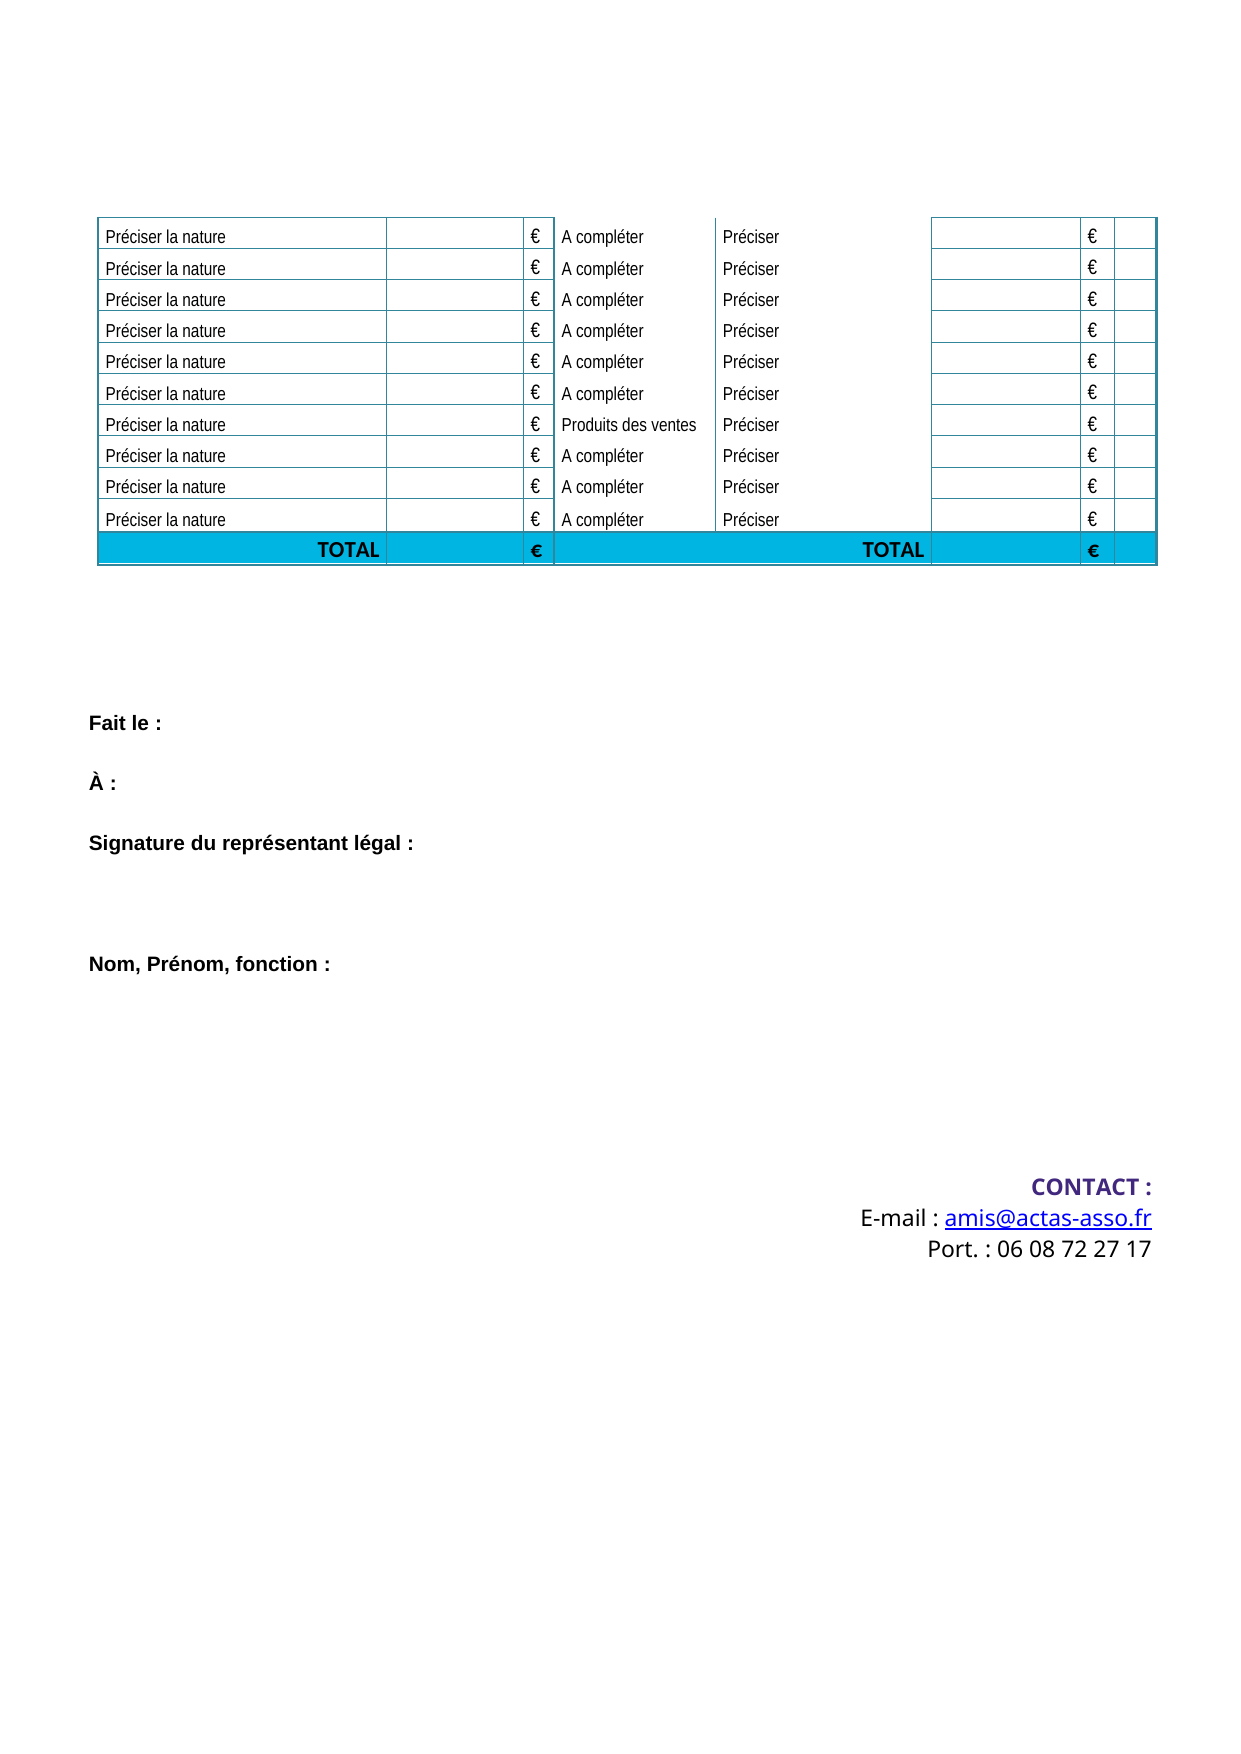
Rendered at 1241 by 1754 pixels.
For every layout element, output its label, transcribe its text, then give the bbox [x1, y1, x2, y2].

table_cell [387, 374, 523, 404]
table_cell [932, 280, 1080, 310]
table_cell [387, 405, 523, 435]
text À : [89, 771, 1152, 795]
table_cell [1115, 249, 1155, 279]
table_cell Préciser [716, 248, 931, 279]
table_cell [932, 499, 1080, 531]
table_cell € [524, 311, 553, 342]
table_cell [932, 218, 1080, 248]
table_cell A compléter [555, 467, 715, 498]
table_cell Préciser la nature [99, 218, 386, 248]
table_cell [932, 405, 1080, 435]
table_cell [387, 311, 523, 342]
table_cell [1115, 374, 1155, 404]
table_cell Préciser [716, 373, 931, 404]
table_cell Préciser [716, 404, 931, 435]
table_cell [932, 468, 1080, 498]
table_cell € [524, 249, 553, 279]
table_cell Préciser la nature [99, 499, 386, 531]
table_cell Préciser la nature [99, 343, 386, 373]
table_cell [387, 249, 523, 279]
table_cell Préciser [716, 342, 931, 373]
table_cell [1115, 436, 1155, 467]
text Nom, Prénom, fonction : [89, 952, 1152, 976]
table_cell € [1081, 343, 1114, 373]
table_cell Préciser [716, 279, 931, 310]
table_cell A compléter [555, 342, 715, 373]
table_cell [1115, 311, 1155, 342]
table_cell TOTAL [99, 533, 386, 563]
table_cell € [1081, 249, 1114, 279]
table_cell [387, 436, 523, 467]
table_cell € [524, 436, 553, 467]
table_cell [932, 249, 1080, 279]
table_cell TOTAL [555, 533, 931, 563]
table_cell Préciser [716, 310, 931, 342]
table_cell A compléter [555, 279, 715, 310]
table_cell € [1081, 468, 1114, 498]
table_cell [387, 280, 523, 310]
table_cell Préciser la nature [99, 374, 386, 404]
table_cell [387, 499, 523, 531]
table_cell € [1081, 280, 1114, 310]
table_cell [1115, 280, 1155, 310]
table_cell Préciser la nature [99, 468, 386, 498]
table_cell [932, 533, 1080, 563]
table_cell € [524, 343, 553, 373]
table_cell € [524, 374, 553, 404]
table_cell € [1081, 405, 1114, 435]
table_cell Produits des ventes [555, 404, 715, 435]
table_cell [1115, 533, 1155, 563]
table_cell [1115, 405, 1155, 435]
table_cell [932, 436, 1080, 467]
table_cell Préciser [716, 467, 931, 498]
table_cell [1115, 343, 1155, 373]
table_cell [932, 311, 1080, 342]
table_cell € [1081, 311, 1114, 342]
table_cell € [1081, 499, 1114, 531]
table_cell € [524, 218, 553, 248]
table_cell [387, 218, 523, 248]
table_cell Préciser [716, 217, 931, 248]
table_cell [932, 374, 1080, 404]
table_cell [387, 343, 523, 373]
table_cell A compléter [555, 310, 715, 342]
table_cell Préciser la nature [99, 436, 386, 467]
table_cell € [1081, 533, 1114, 563]
table_cell [387, 533, 523, 563]
text Fait le : [89, 710, 1152, 734]
table_cell A compléter [555, 498, 715, 531]
table_cell A compléter [555, 217, 715, 248]
table_cell € [524, 468, 553, 498]
table_cell € [524, 499, 553, 531]
text Signature du représentant légal : [89, 831, 1152, 855]
text E-mail : amis@actas-asso.fr [89, 1202, 1152, 1233]
table_cell € [524, 280, 553, 310]
table_cell A compléter [555, 373, 715, 404]
table_cell € [1081, 218, 1114, 248]
table_cell Préciser [716, 498, 931, 531]
table_cell Préciser la nature [99, 280, 386, 310]
table_cell € [524, 533, 553, 563]
table_cell € [524, 405, 553, 435]
table_cell A compléter [555, 248, 715, 279]
table_cell € [1081, 436, 1114, 467]
table_cell Préciser la nature [99, 311, 386, 342]
table_cell A compléter [555, 435, 715, 467]
table_cell [387, 468, 523, 498]
table_cell Préciser [716, 435, 931, 467]
table_cell [932, 343, 1080, 373]
text Port. : 06 08 72 27 17 [89, 1233, 1152, 1264]
table_cell Préciser la nature [99, 249, 386, 279]
table_cell [1115, 499, 1155, 531]
table_cell [1115, 218, 1155, 248]
table_cell € [1081, 374, 1114, 404]
table_cell [1115, 468, 1155, 498]
text CONTACT : [89, 1171, 1152, 1202]
table_cell Préciser la nature [99, 405, 386, 435]
